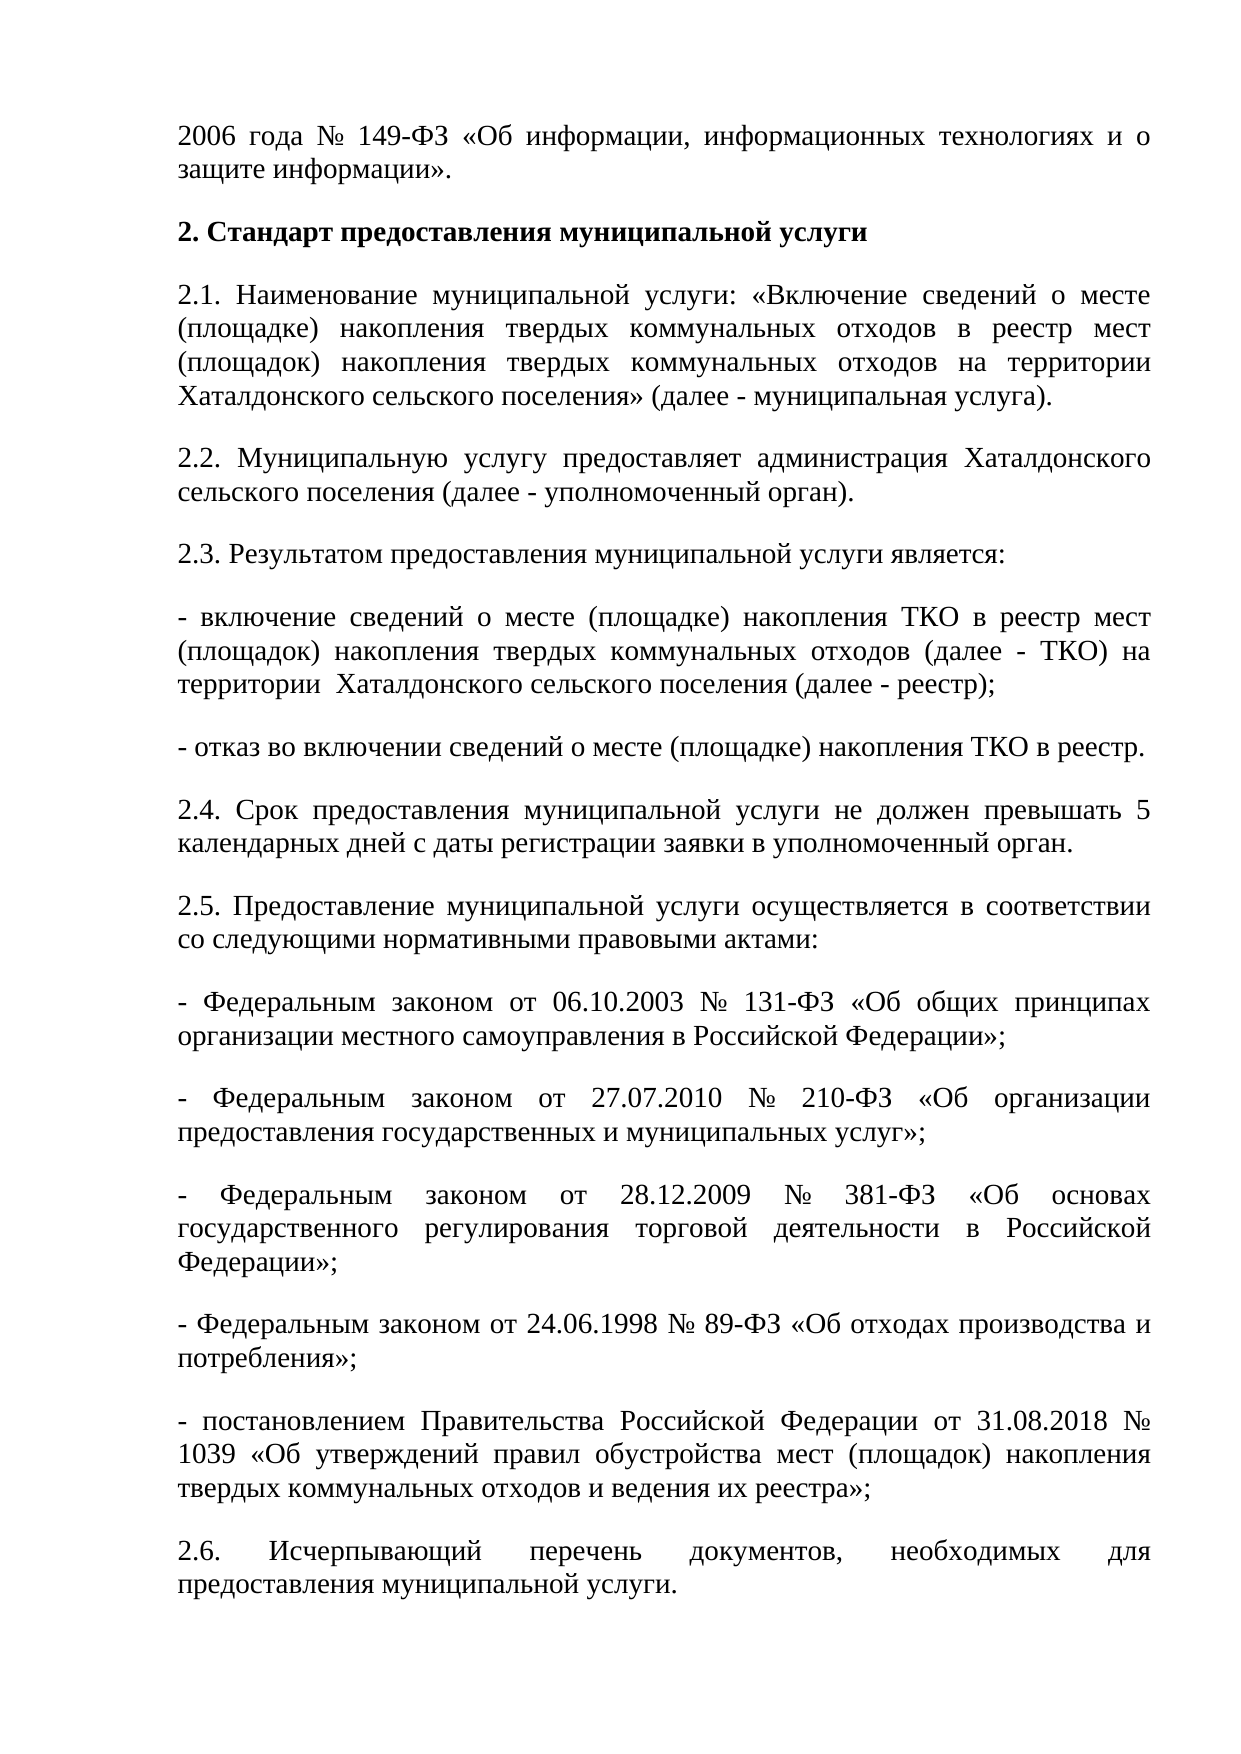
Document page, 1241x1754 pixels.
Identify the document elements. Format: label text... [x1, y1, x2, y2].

text - постановлением Правительства Российской Федерации от 31.08.2018 № 1039 «Об утверждений правил обустройства мест (площадок) накопления твердых коммунальных отходов и ведения их реестра»; [177, 1403, 1152, 1503]
text - Федеральным законом от 27.07.2010 № 210-ФЗ «Об организации предоставления государственных и муниципальных услуг»; [177, 1081, 1152, 1148]
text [177, 118, 1152, 185]
text - Федеральным законом от 28.12.2009 № 381-ФЗ «Об основах государственного регулирования торговой деятельности в Российской Федерации»; [177, 1177, 1152, 1277]
text 2.5. Предоставление муниципальной услуги осуществляется в соответствии со следующими нормативными правовыми актами: [177, 888, 1152, 955]
text 2.4. Срок предоставления муниципальной услуги не должен превышать 5 календарных дней с даты регистрации заявки в уполномоченный орган. [177, 792, 1152, 859]
text 2. Стандарт предоставления муниципальной услуги [177, 214, 1152, 248]
text - отказ во включении сведений о месте (площадке) накопления ТКО в реестр. [177, 729, 1152, 763]
text - Федеральным законом от 06.10.2003 № 131-ФЗ «Об общих принципах организации местного самоуправления в Российской Федерации»; [177, 984, 1152, 1051]
text - включение сведений о месте (площадке) накопления ТКО в реестр мест (площадок) накопления твердых коммунальных отходов (далее - ТКО) на территории Хаталдонского сельского поселения (далее - реестр); [177, 599, 1152, 700]
text - Федеральным законом от 24.06.1998 № 89-ФЗ «Об отходах производства и потребления»; [177, 1307, 1152, 1374]
text 2.6. Исчерпывающий перечень документов, необходимых для предоставления муниципальной услуги. [177, 1533, 1152, 1600]
text 2.2. Муниципальную услугу предоставляет администрация Хаталдонского сельского поселения (далее - уполномоченный орган). [177, 440, 1152, 507]
text 2.1. Наименование муниципальной услуги: «Включение сведений о месте (площадке) накопления твердых коммунальных отходов в реестр мест (площадок) накопления твердых коммунальных отходов на территории Хаталдонского сельского поселения» (далее - муниципальная услуга). [177, 277, 1152, 411]
text 2.3. Результатом предоставления муниципальной услуги является: [177, 537, 1152, 570]
